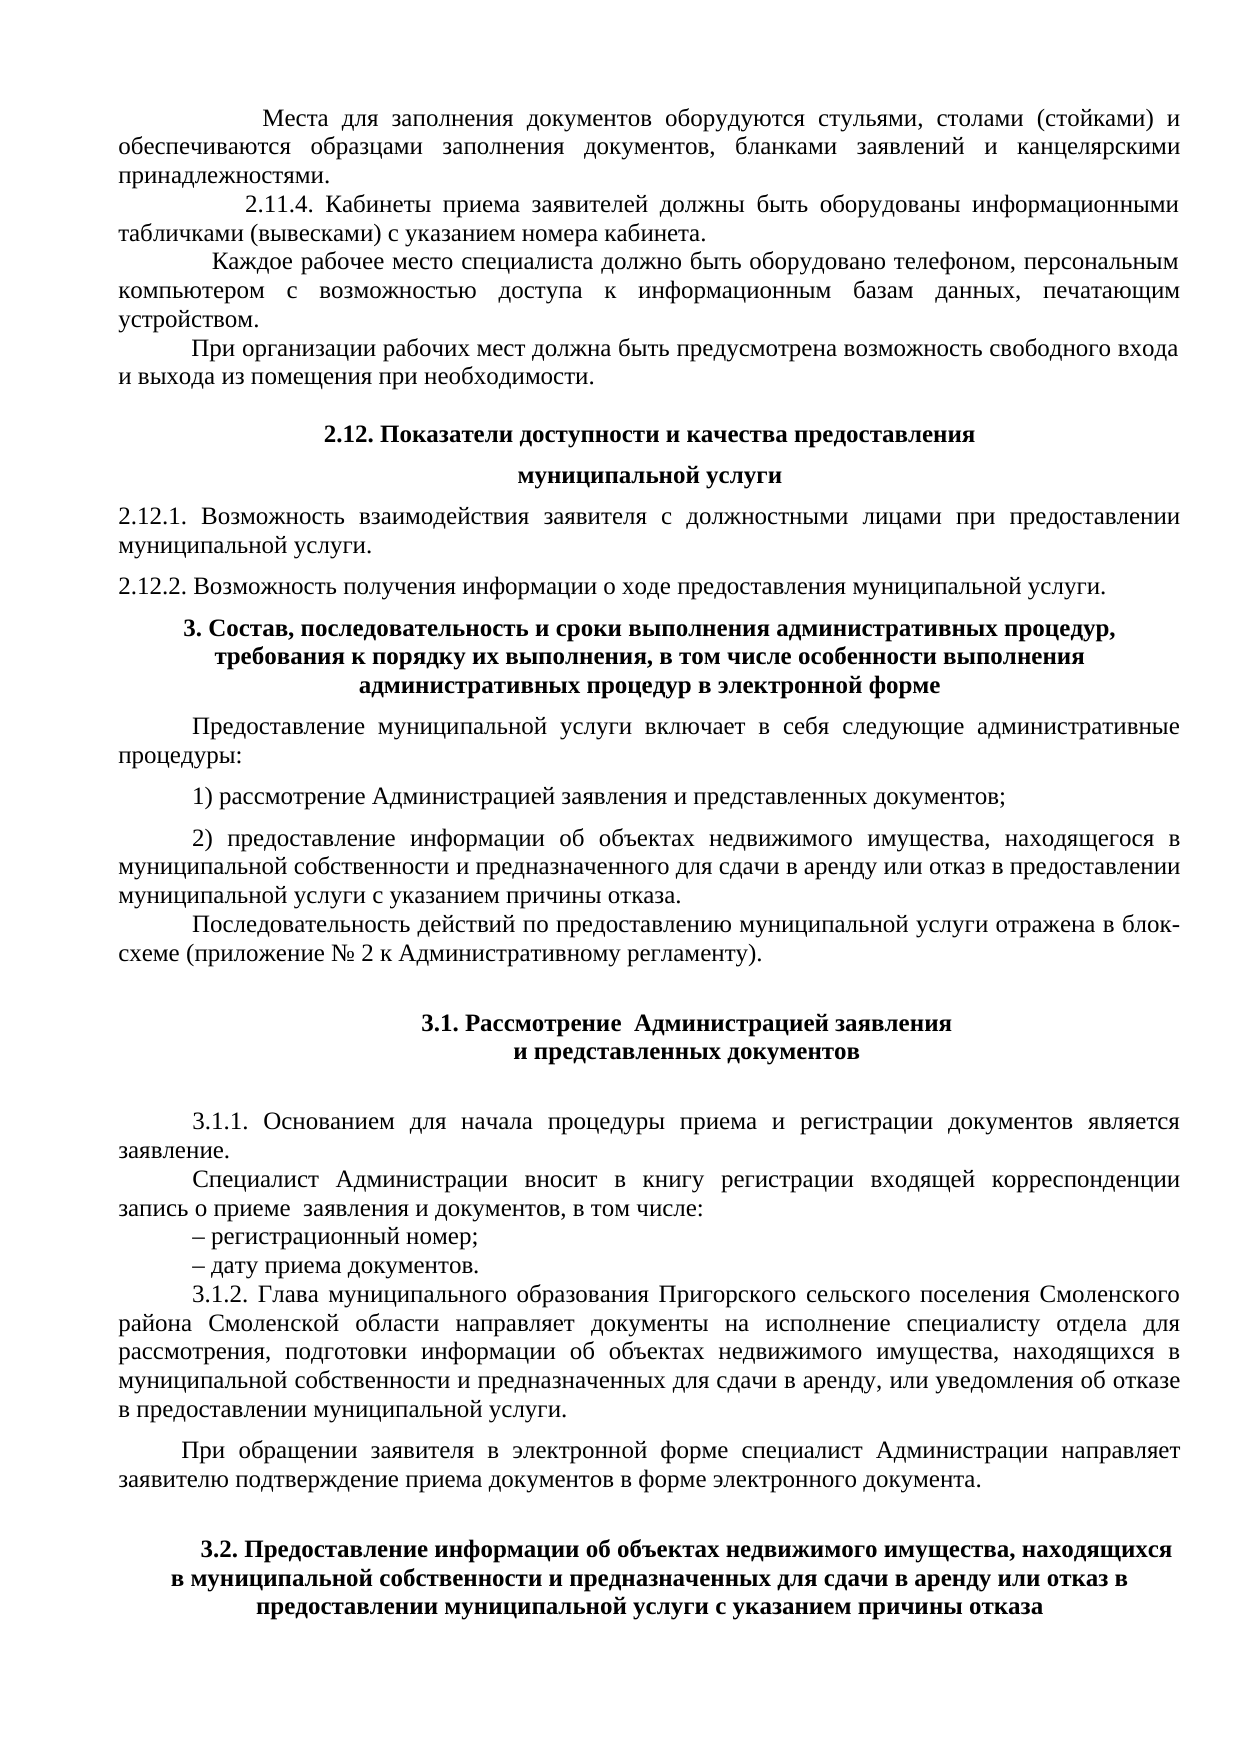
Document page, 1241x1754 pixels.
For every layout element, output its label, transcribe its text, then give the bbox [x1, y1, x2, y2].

text 3.1.2. Глава муниципального образования Пригорского сельского поселения Смоленского района Смоленской области направляет документы на исполнение специалисту отдела для рассмотрения, подготовки информации об объектах недвижимого имущества, находящихся в муниципальной собственности и предназначенных для сдачи в аренду, или уведомления об отказе в предоставлении муниципальной услуги. [118, 1279, 1181, 1423]
text Последовательность действий по предоставлению муниципальной услуги отражена в блок-схеме (приложение № 2 к Административному регламенту). [118, 909, 1181, 966]
text 2.12.1. Возможность взаимодействия заявителя с должностными лицами при предоставлении муниципальной услуги. [118, 501, 1181, 559]
text муниципальной услуги [118, 460, 1181, 489]
text 3.1.1. Основанием для начала процедуры приема и регистрации документов является заявление. [118, 1106, 1181, 1164]
text 1) рассмотрение Администрацией заявления и представленных документов; [118, 781, 1181, 810]
text 3.2. Предоставление информации об объектах недвижимого имущества, находящихся в муниципальной собственности и предназначенных для сдачи в аренду или отказ в предоставлении муниципальной услуги с указанием причины отказа [118, 1534, 1181, 1620]
text 2.11.4. Кабинеты приема заявителей должны быть оборудованы информационными табличками (вывесками) с указанием номера кабинета. [118, 189, 1181, 246]
text 3. Состав, последовательность и сроки выполнения административных процедур, требования к порядку их выполнения, в том числе особенности выполнения административных процедур в электронной форме [118, 613, 1181, 699]
text При организации рабочих мест должна быть предусмотрена возможность свободного входа и выхода из помещения при необходимости. [118, 333, 1181, 390]
text При обращении заявителя в электронной форме специалист Администрации направляет заявителю подтверждение приема документов в форме электронного документа. [118, 1435, 1181, 1493]
text 3.1. Рассмотрение Администрацией заявления [118, 1008, 1181, 1036]
text Места для заполнения документов оборудуются стульями, столами (стойками) и обеспечиваются образцами заполнения документов, бланками заявлений и канцелярскими принадлежностями. [118, 103, 1181, 189]
text 2) предоставление информации об объектах недвижимого имущества, находящегося в муниципальной собственности и предназначенного для сдачи в аренду или отказ в предоставлении муниципальной услуги с указанием причины отказа. [118, 823, 1181, 909]
text Каждое рабочее место специалиста должно быть оборудовано телефоном, персональным компьютером с возможностью доступа к информационным базам данных, печатающим устройством. [118, 246, 1181, 333]
text Предоставление муниципальной услуги включает в себя следующие административные процедуры: [118, 711, 1181, 769]
text Специалист Администрации вносит в книгу регистрации входящей корреспонденции запись о приеме заявления и документов, в том числе: [118, 1164, 1181, 1221]
text и представленных документов [118, 1036, 1181, 1065]
text 2.12. Показатели доступности и качества предоставления [118, 419, 1181, 448]
text – дату приема документов. [118, 1250, 1181, 1279]
text 2.12.2. Возможность получения информации о ходе предоставления муниципальной услуги. [118, 571, 1181, 600]
text – регистрационный номер; [118, 1221, 1181, 1250]
